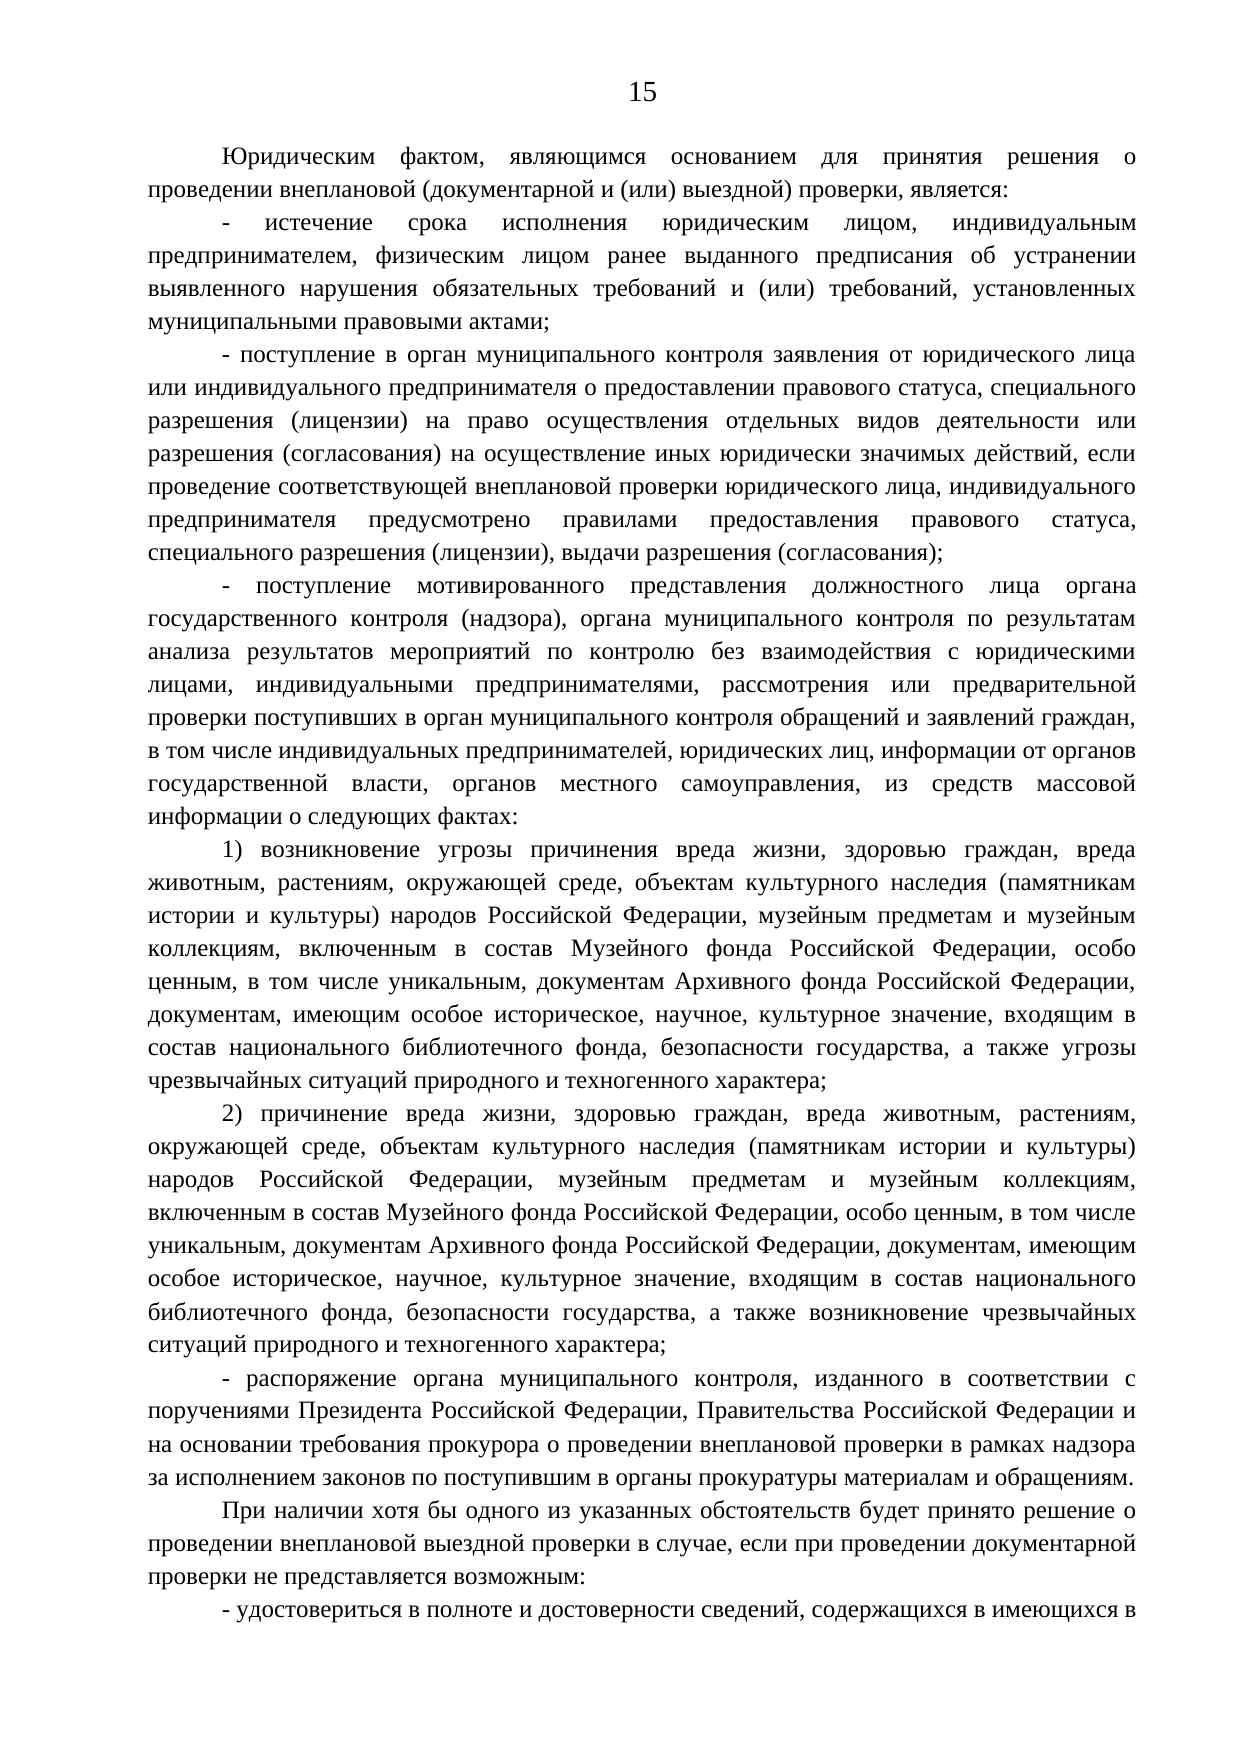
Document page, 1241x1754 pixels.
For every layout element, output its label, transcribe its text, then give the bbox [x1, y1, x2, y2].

text - истечение срока исполнения юридическим лицом, индивидуальным предпринимателем, физическим лицом ранее выданного предписания об устранении выявленного нарушения обязательных требований и (или) требований, установленных муниципальными правовыми актами; [148, 207, 1137, 335]
text - поступление в орган муниципального контроля заявления от юридического лица или индивидуального предпринимателя о предоставлении правового статуса, специального разрешения (лицензии) на право осуществления отдельных видов деятельности или разрешения (согласования) на осуществление иных юридически значимых действий, если проведение соответствующей внеплановой проверки юридического лица, индивидуального предпринимателя предусмотрено правилами предоставления правового статуса, специального разрешения (лицензии), выдачи разрешения (согласования); [148, 339, 1137, 566]
text 1) возникновение угрозы причинения вреда жизни, здоровью граждан, вреда животным, растениям, окружающей среде, объектам культурного наследия (памятникам истории и культуры) народов Российской Федерации, музейным предметам и музейным коллекциям, включенным в состав Музейного фонда Российской Федерации, особо ценным, в том числе уникальным, документам Архивного фонда Российской Федерации, документам, имеющим особое историческое, научное, культурное значение, входящим в состав национального библиотечного фонда, безопасности государства, а также угрозы чрезвычайных ситуаций природного и техногенного характера; [148, 834, 1137, 1094]
text При наличии хотя бы одного из указанных обстоятельств будет принято решение о проведении внеплановой выездной проверки в случае, если при проведении документарной проверки не представляется возможным: [148, 1495, 1137, 1589]
text 2) причинение вреда жизни, здоровью граждан, вреда животным, растениям, окружающей среде, объектам культурного наследия (памятникам истории и культуры) народов Российской Федерации, музейным предметам и музейным коллекциям, включенным в состав Музейного фонда Российской Федерации, особо ценным, в том числе уникальным, документам Архивного фонда Российской Федерации, документам, имеющим особое историческое, научное, культурное значение, входящим в состав национального библиотечного фонда, безопасности государства, а также возникновение чрезвычайных ситуаций природного и техногенного характера; [148, 1098, 1137, 1358]
text - поступление мотивированного представления должностного лица органа государственного контроля (надзора), органа муниципального контроля по результатам анализа результатов мероприятий по контролю без взаимодействия с юридическими лицами, индивидуальными предпринимателями, рассмотрения или предварительной проверки поступивших в орган муниципального контроля обращений и заявлений граждан, в том числе индивидуальных предпринимателей, юридических лиц, информации от органов государственной власти, органов местного самоуправления, из средств массовой информации о следующих фактах: [148, 570, 1137, 830]
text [148, 1594, 1137, 1622]
text Юридическим фактом, являющимся основанием для принятия решения о проведении внеплановой (документарной и (или) выездной) проверки, является: [148, 141, 1137, 203]
text - распоряжение органа муниципального контроля, изданного в соответствии с поручениями Президента Российской Федерации, Правительства Российской Федерации и на основании требования прокурора о проведении внеплановой проверки в рамках надзора за исполнением законов по поступившим в органы прокуратуры материалам и обращениям. [148, 1363, 1137, 1490]
